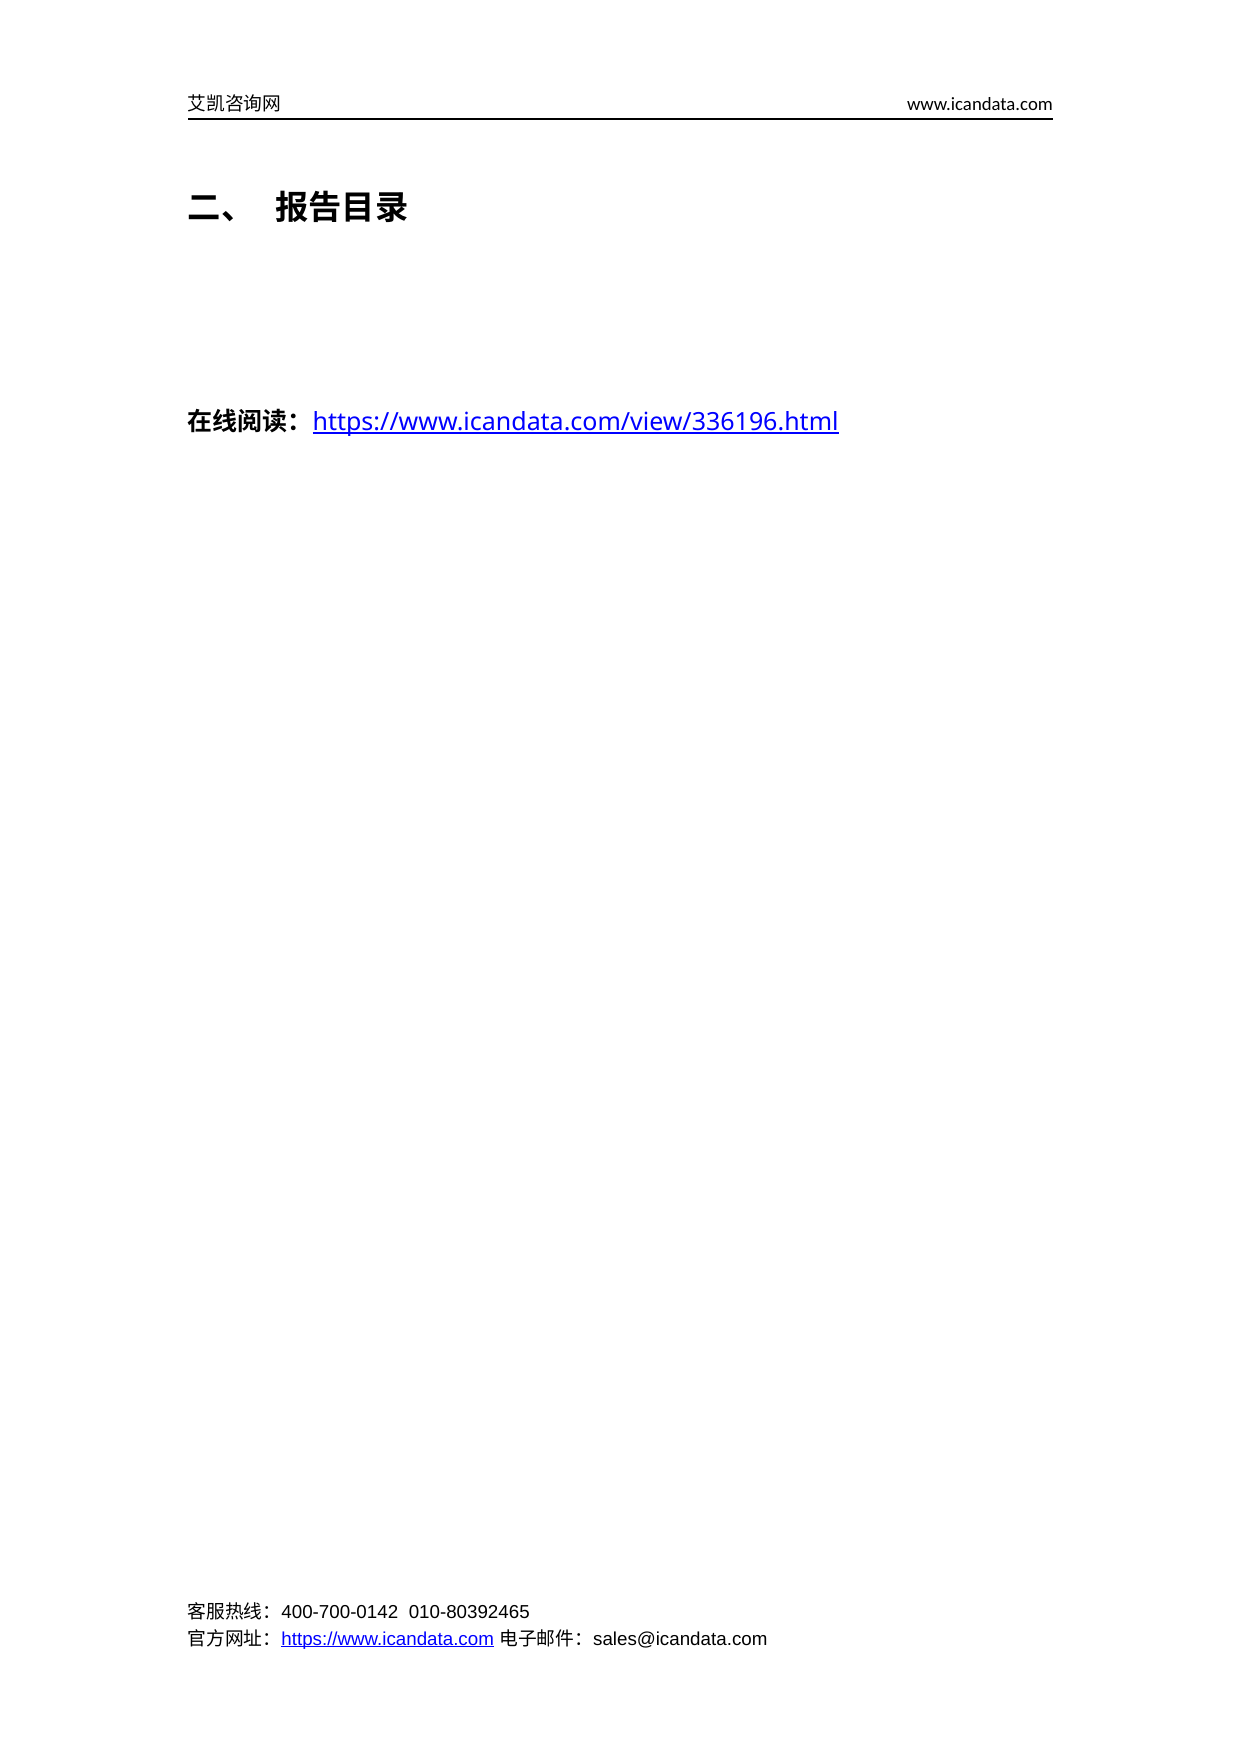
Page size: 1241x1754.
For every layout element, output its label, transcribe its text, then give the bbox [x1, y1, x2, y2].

subtitle 报告目录 [187, 172, 1053, 237]
text 在线阅读：https://www.icandata.com/view/336196.html [187, 387, 1053, 452]
